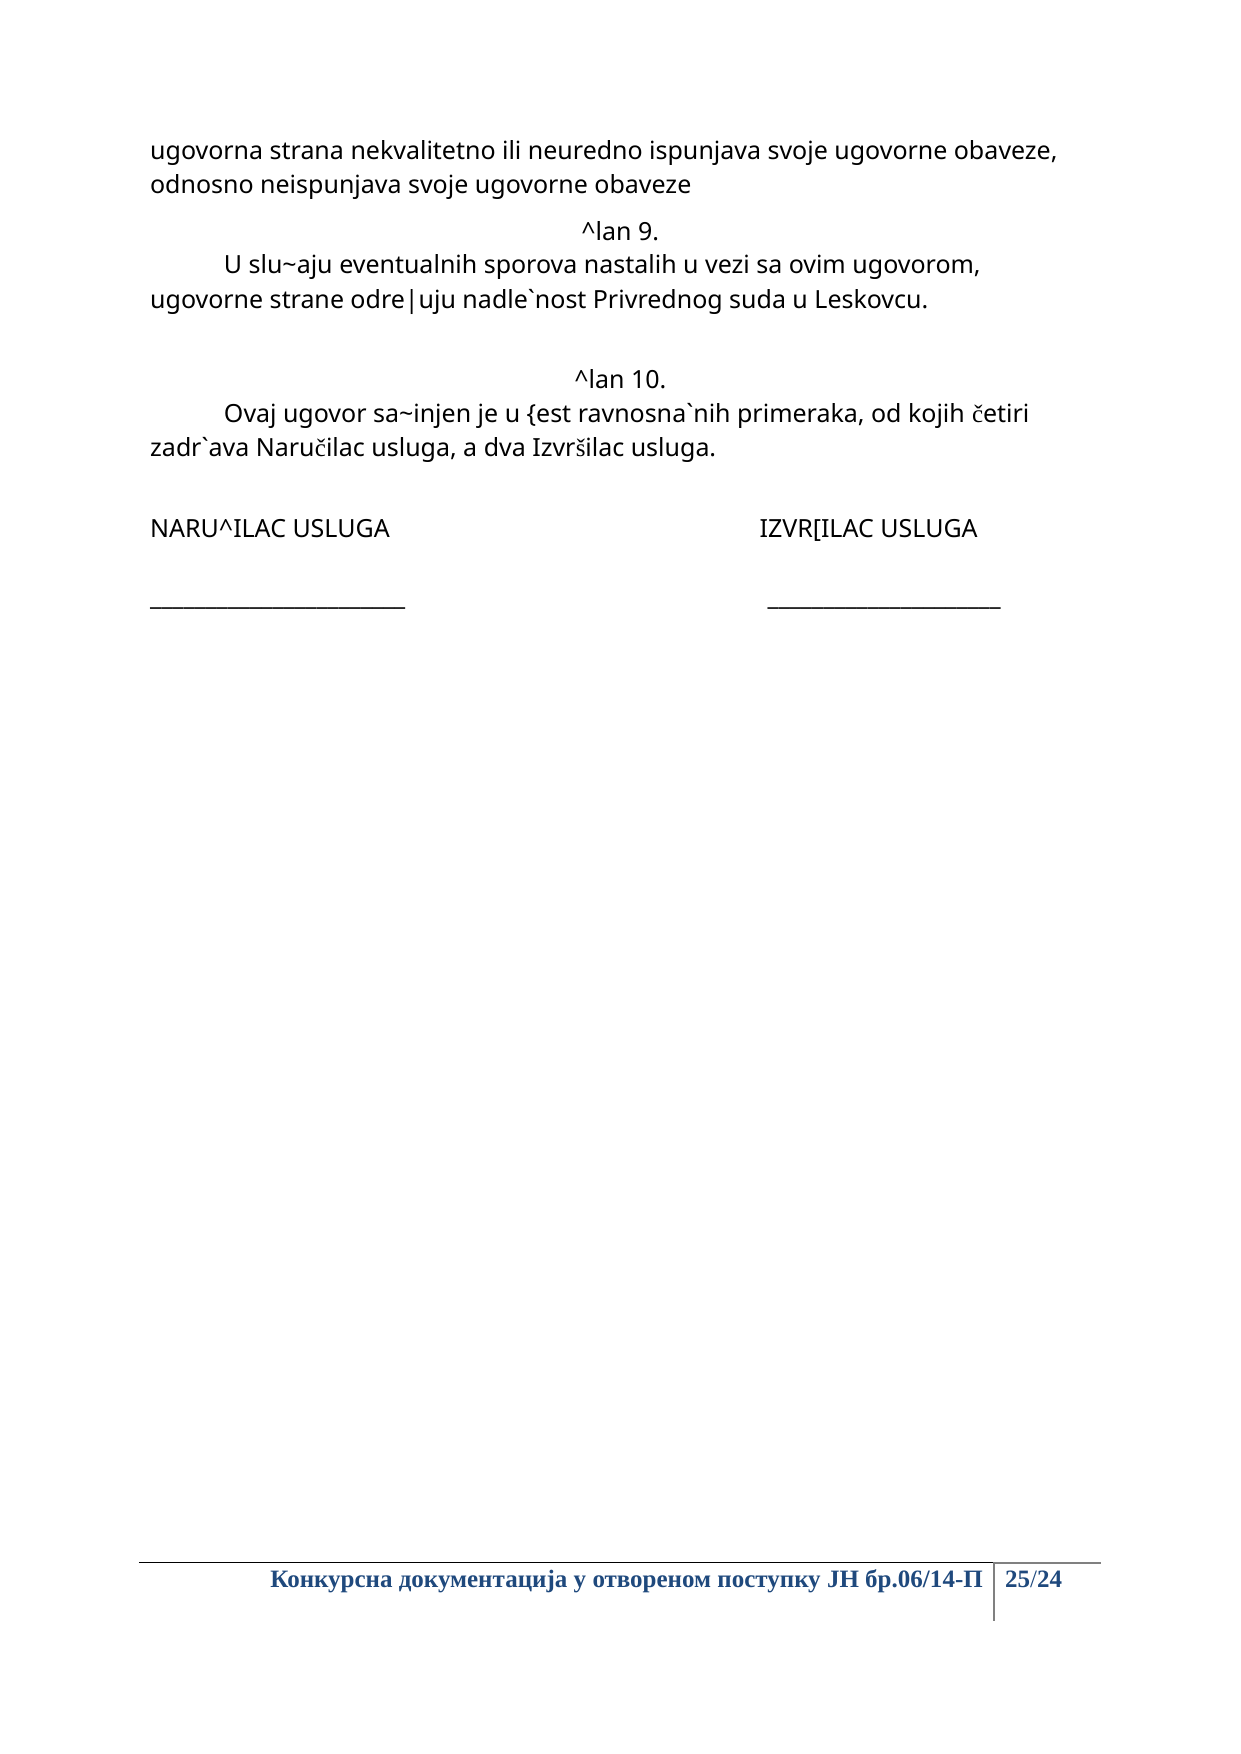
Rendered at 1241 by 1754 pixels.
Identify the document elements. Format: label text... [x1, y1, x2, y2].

text NARU^ILAC USLUGA IZVR[ILAC USLUGA [150, 511, 1090, 545]
text ^lan 9. [150, 213, 1090, 247]
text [150, 132, 1090, 201]
text _______________________ _____________________ [150, 579, 1090, 613]
text ^lan 10. [150, 362, 1090, 396]
text U slu~aju eventualnih sporova nastalih u vezi sa ovim ugovorom, ugovorne strane odre|uju nadle`nost Privrednog suda u Leskovcu. [150, 247, 1090, 315]
text Ovaj ugovor sa~injen je u {est ravnosna`nih primeraka, od kojih četiri zadr`ava Naručilac usluga, a dva Izvršilac usluga. [150, 396, 1090, 464]
